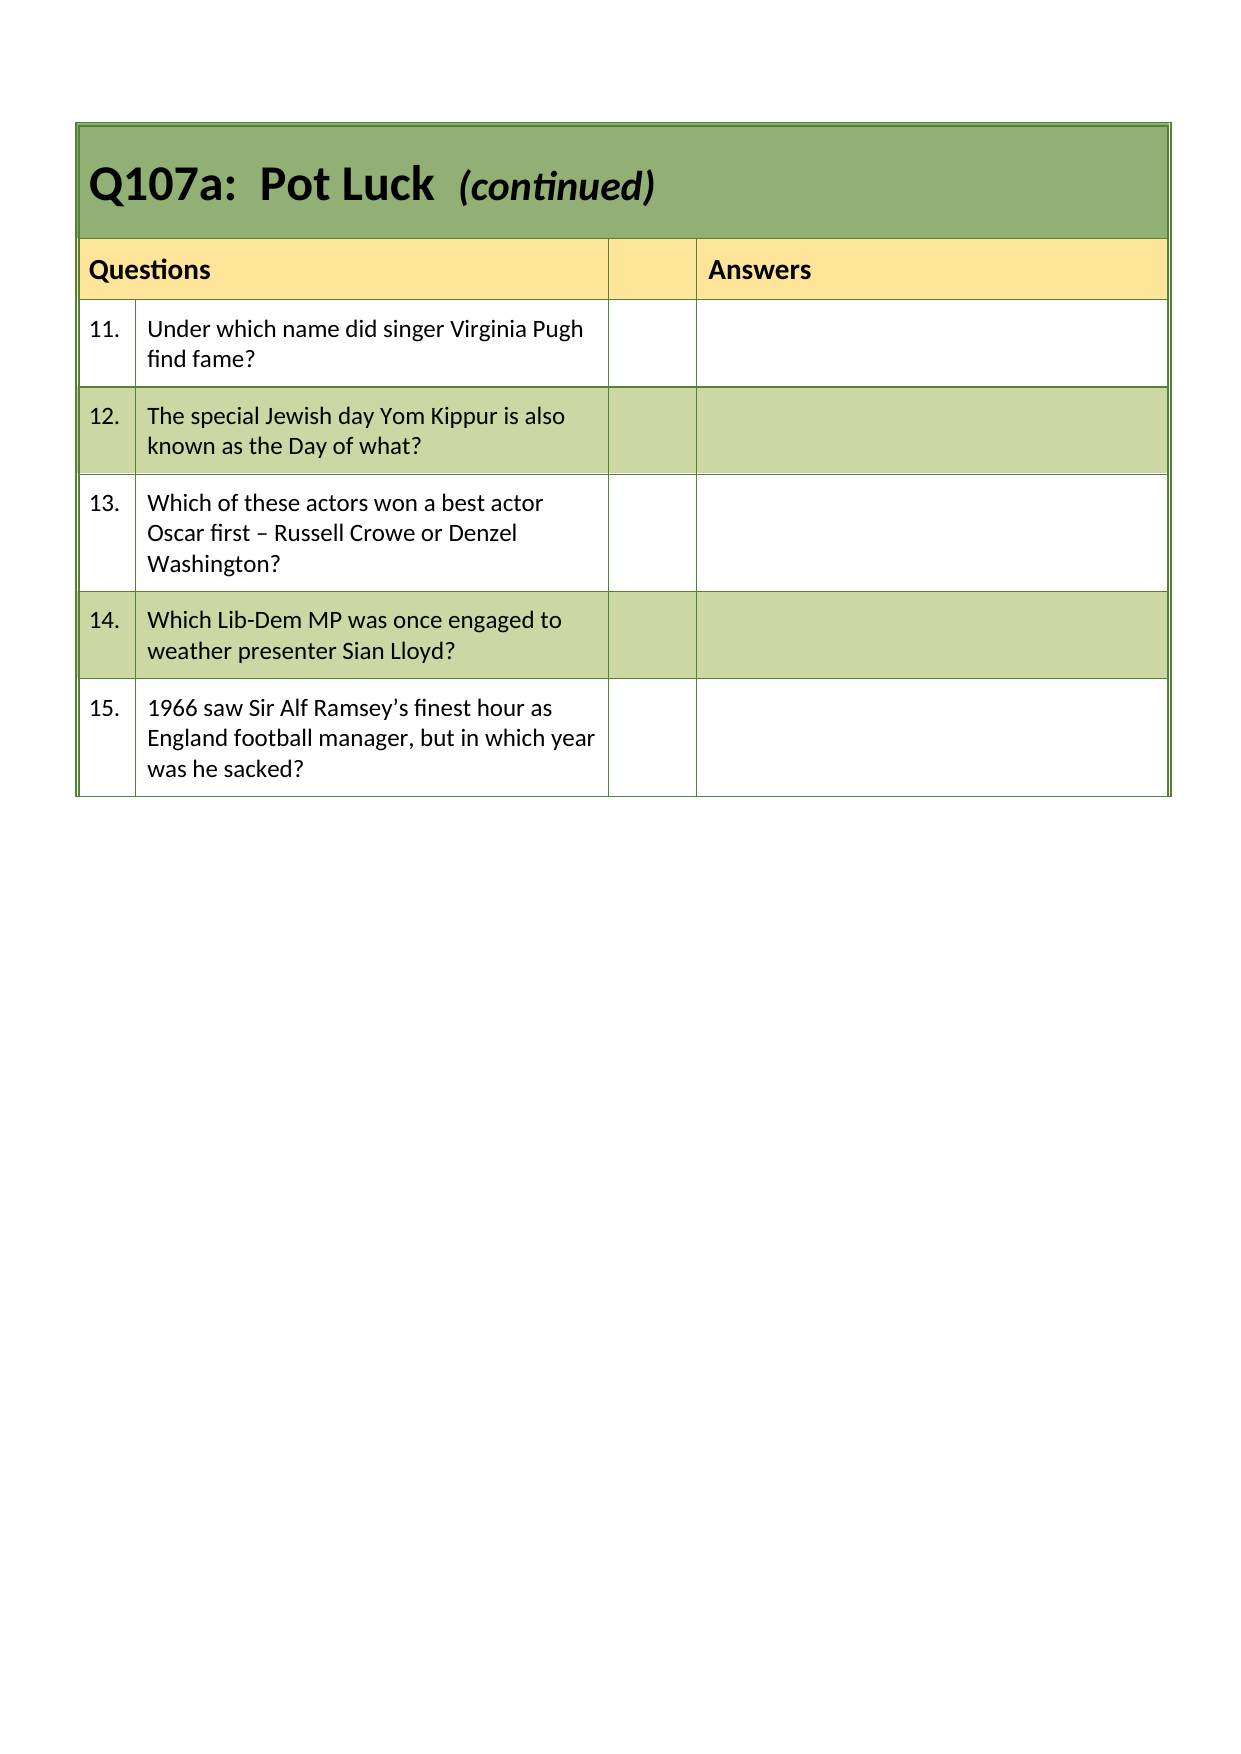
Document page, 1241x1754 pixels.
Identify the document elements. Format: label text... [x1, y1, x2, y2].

table_cell [697, 388, 1167, 473]
table_cell 15. [80, 679, 135, 796]
table_cell Which of these actors won a best actor Oscar first – Russell Crowe or Denzel Washington? [136, 475, 608, 591]
table_cell [609, 475, 696, 591]
table_cell 1966 saw Sir Alf Ramsey’s finest hour as England football manager, but in which year was he sacked? [136, 679, 608, 796]
table_cell Under which name did singer Virginia Pugh find fame? [136, 300, 608, 386]
table_cell [697, 300, 1167, 386]
table_cell The special Jewish day Yom Kippur is also known as the Day of what? [136, 388, 608, 473]
table_header Q107a: Pot Luck (continued) [80, 127, 1167, 238]
table_cell [609, 388, 696, 473]
table_cell [609, 239, 696, 299]
table_cell 13. [80, 475, 135, 591]
table_cell [609, 300, 696, 386]
table_cell 11. [80, 300, 135, 386]
table_cell 14. [80, 592, 135, 678]
table_cell [697, 592, 1167, 678]
table_cell Which Lib-Dem MP was once engaged to weather presenter Sian Lloyd? [136, 592, 608, 678]
table_cell [609, 592, 696, 678]
table_cell 12. [80, 388, 135, 473]
table_cell [697, 475, 1167, 591]
table_cell Questions [80, 239, 608, 299]
table_cell Answers [697, 239, 1167, 299]
table_cell [609, 679, 696, 796]
table_cell [697, 679, 1167, 796]
